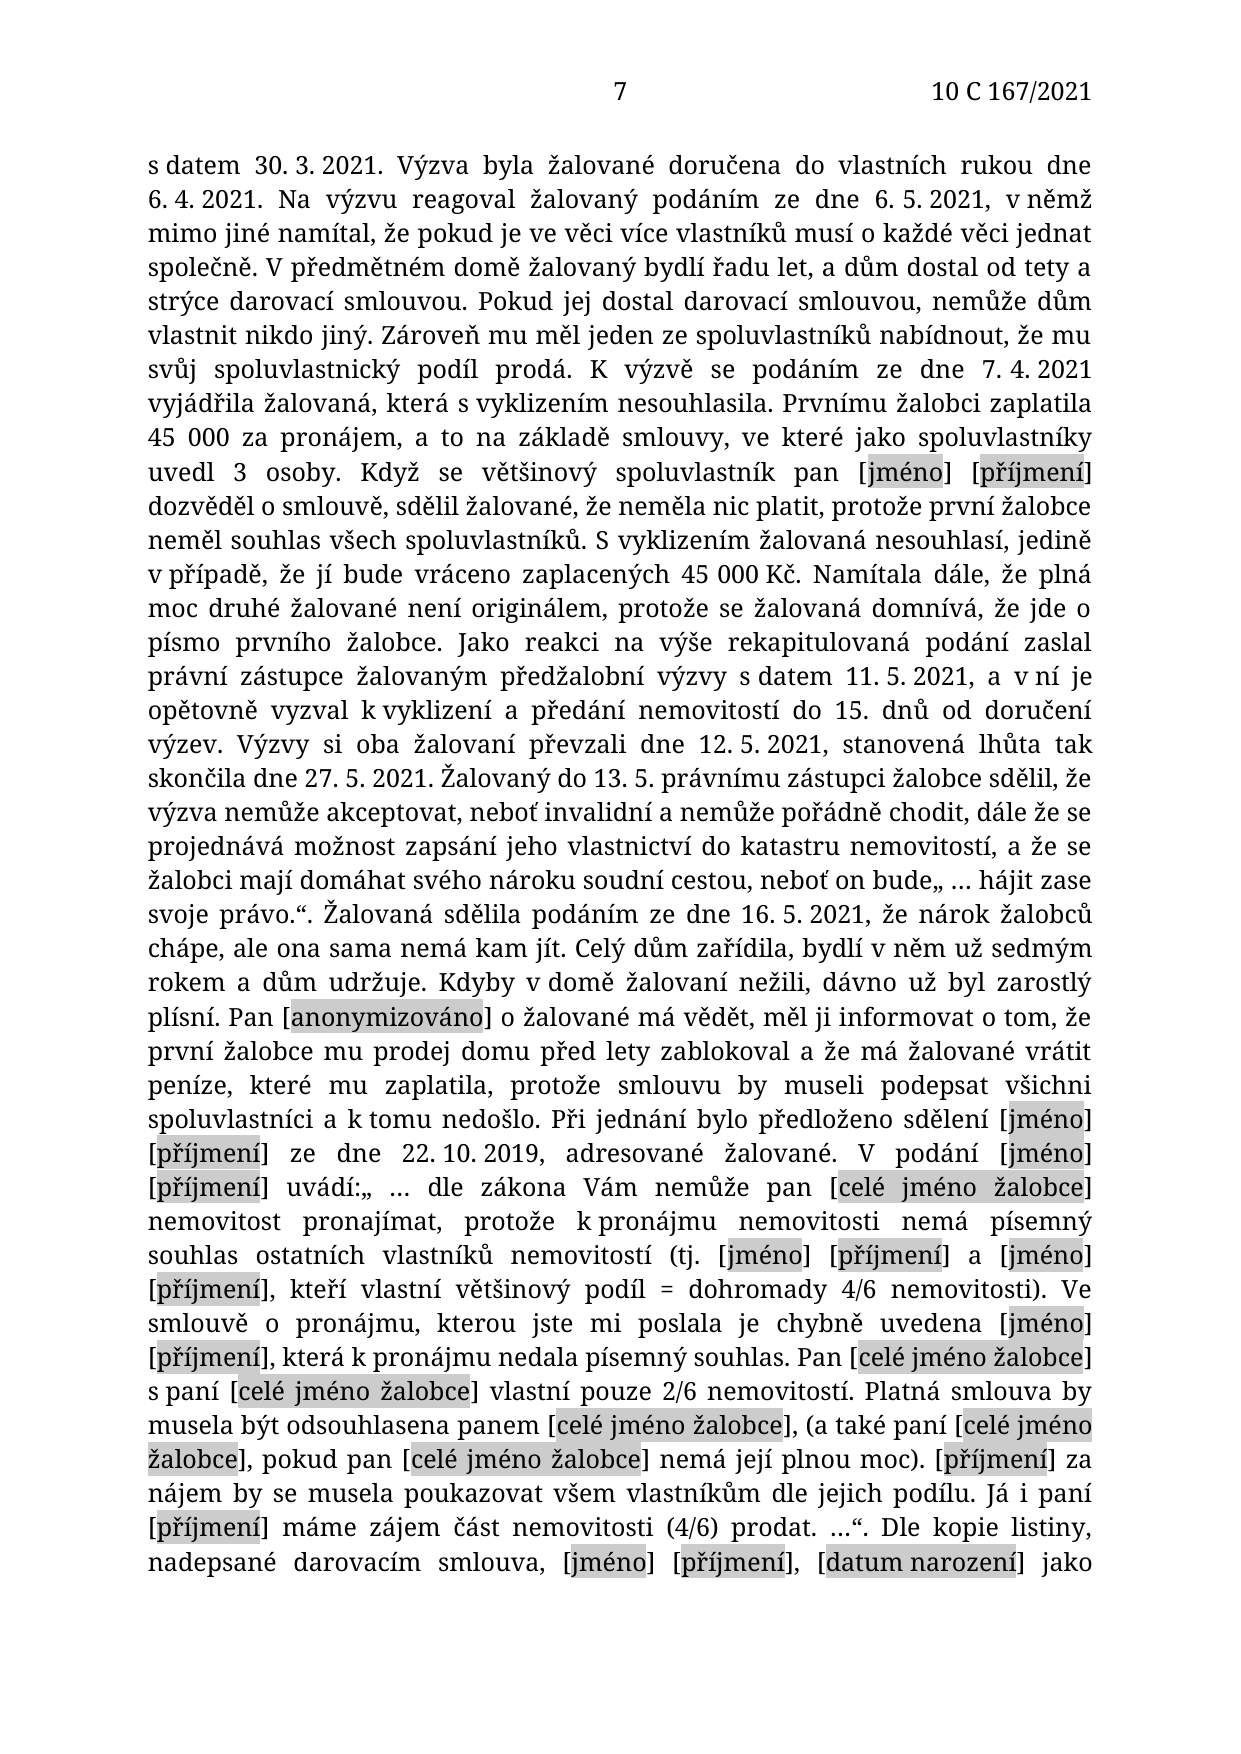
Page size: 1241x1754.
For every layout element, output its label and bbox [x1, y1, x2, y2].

text [148, 148, 1093, 1578]
